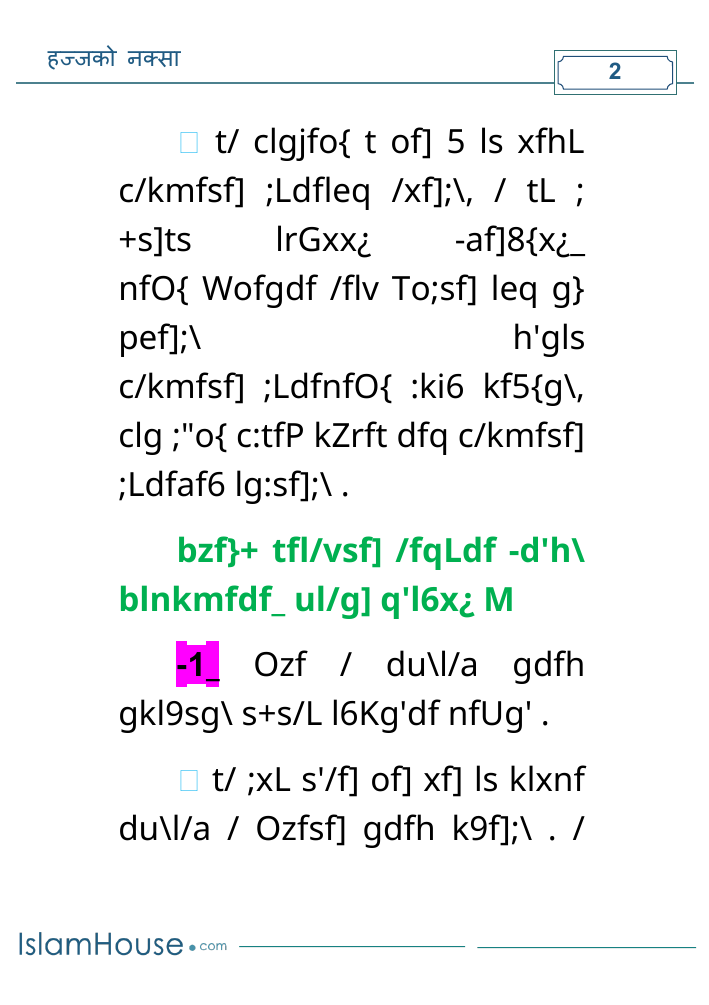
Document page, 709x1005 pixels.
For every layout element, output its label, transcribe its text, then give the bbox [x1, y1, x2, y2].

picture [180, 770, 197, 791]
picture [12, 928, 466, 961]
picture [180, 132, 197, 153]
text t/ clgjfo{ t of] 5 ls xfhL c/kmfsf] ;Ldfleq /xf];\, / tL ;+s]ts lrGxx¿ -af]8{x¿_ nfO{ Wofgdf /flv To;sf] leq g} pef];\ h'gls c/kmfsf] ;LdfnfO{ :ki6 kf5{g\, clg ;"o{ c:tfP kZrft dfq c/kmfsf] ;Ldfaf6 lg:sf];\ . [118, 118, 586, 506]
text -1_ Ozf / du\l/a gdfh gkl9sg\ s+s/L l6Kg'df nfUg' . [118, 641, 586, 736]
picture [471, 929, 697, 962]
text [118, 756, 586, 850]
text bzf}+ tfl/vsf] /fqLdf -d'h\blnkmfdf_ ul/g] q'l6x¿ M [118, 527, 586, 621]
